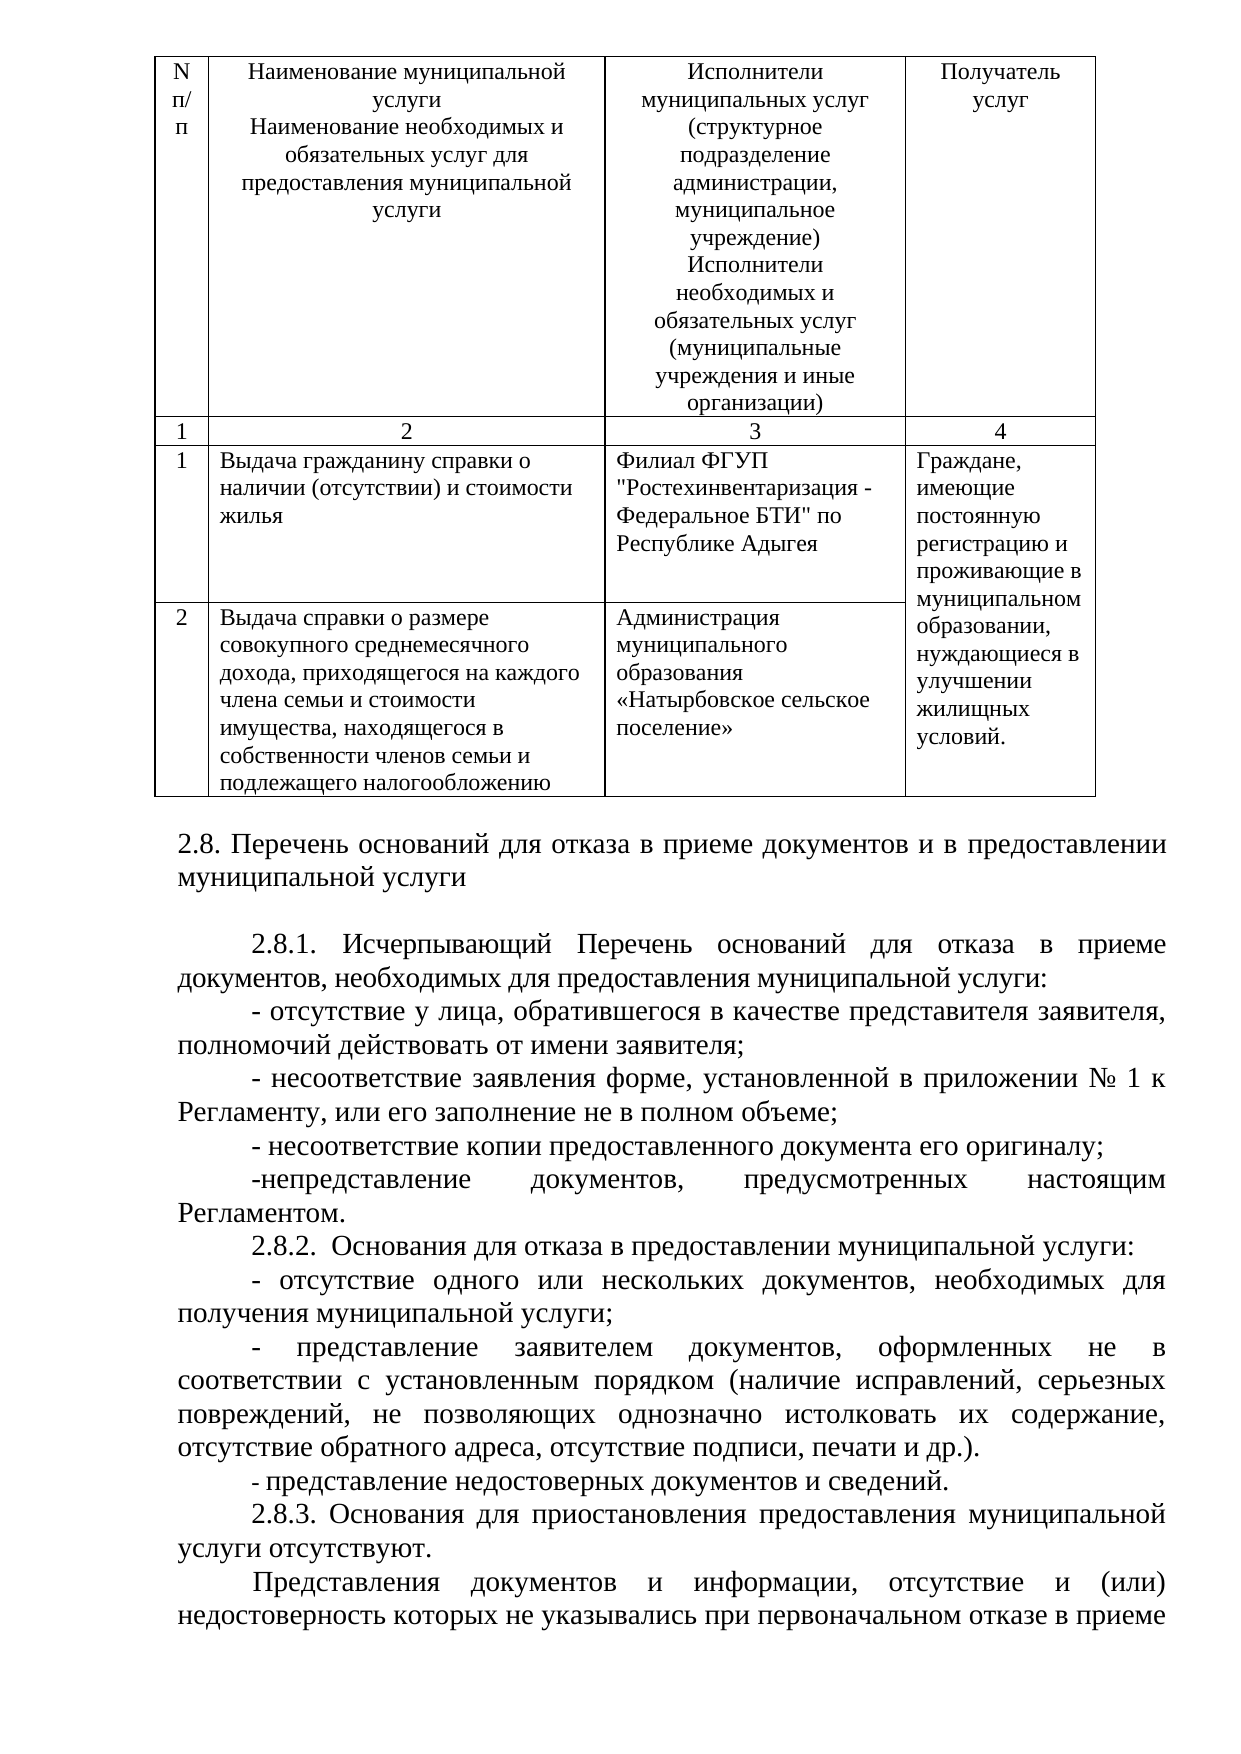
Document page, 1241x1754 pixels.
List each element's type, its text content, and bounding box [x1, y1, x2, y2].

list - представление недостоверных документов и сведений. [177, 1463, 1167, 1497]
list - несоответствие заявления форме, установленной в приложении № 1 к Регламенту, или его заполнение не в полном объеме; [177, 1061, 1167, 1128]
table_cell 4 [906, 417, 1095, 445]
table_cell 3 [606, 417, 905, 445]
table_cell 2 [156, 603, 208, 796]
table_cell Выдача справки о размере совокупного среднемесячного дохода, приходящегося на каждого члена семьи и стоимости имущества, находящегося в собственности членов семьи и подлежащего налогообложению [209, 603, 604, 796]
table_header Наименование муниципальной услуги Наименование необходимых и обязательных услуг для предоставления муниципальной услуги [209, 57, 604, 416]
table_cell Администрация муниципального образования «Натырбовское сельское поселение» [606, 603, 905, 796]
list - отсутствие у лица, обратившегося в качестве представителя заявителя, полномочий действовать от имени заявителя; [177, 993, 1167, 1061]
list 2.8.3. Основания для приостановления предоставления муниципальной услуги отсутствуют. [177, 1497, 1167, 1564]
table_cell 1 [156, 417, 208, 445]
table_cell Филиал ФГУП "Ростехинвентаризация - Федеральное БТИ" по Республике Адыгея [606, 446, 905, 602]
list - отсутствие одного или нескольких документов, необходимых для получения муниципальной услуги; [177, 1262, 1167, 1329]
text 2.8. Перечень оснований для отказа в приеме документов и в предоставлении муниципальной услуги [177, 826, 1167, 893]
table_cell Выдача гражданину справки о наличии (отсутствии) и стоимости жилья [209, 446, 604, 602]
table_cell Граждане, имеющие постоянную регистрацию и проживающие в муниципальном образовании, нуждающиеся в улучшении жилищных условий. [906, 446, 1095, 796]
text - представление заявителем документов, оформленных не в соответствии с установленным порядком (наличие исправлений, серьезных повреждений, не позволяющих однозначно истолковать их содержание, отсутствие обратного адреса, отсутствие подписи, печати и др.). [177, 1329, 1167, 1463]
list 2.8.1. Исчерпывающий Перечень оснований для отказа в приеме документов, необходимых для предоставления муниципальной услуги: [177, 926, 1167, 993]
table_cell 1 [156, 446, 208, 602]
list 2.8.2. Основания для отказа в предоставлении муниципальной услуги: [177, 1228, 1167, 1262]
table_header N п/п [156, 57, 208, 416]
table_header Получатель услуг [906, 57, 1095, 416]
table_cell 2 [209, 417, 604, 445]
list - несоответствие копии предоставленного документа его оригиналу; [177, 1128, 1167, 1161]
list -непредставление документов, предусмотренных настоящим Регламентом. [177, 1161, 1167, 1228]
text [177, 1564, 1167, 1631]
table_header Исполнители муниципальных услуг (структурное подразделение администрации, муниципальное учреждение) Исполнители необходимых и обязательных услуг (муниципальные учреждения и иные организации) [606, 57, 905, 416]
